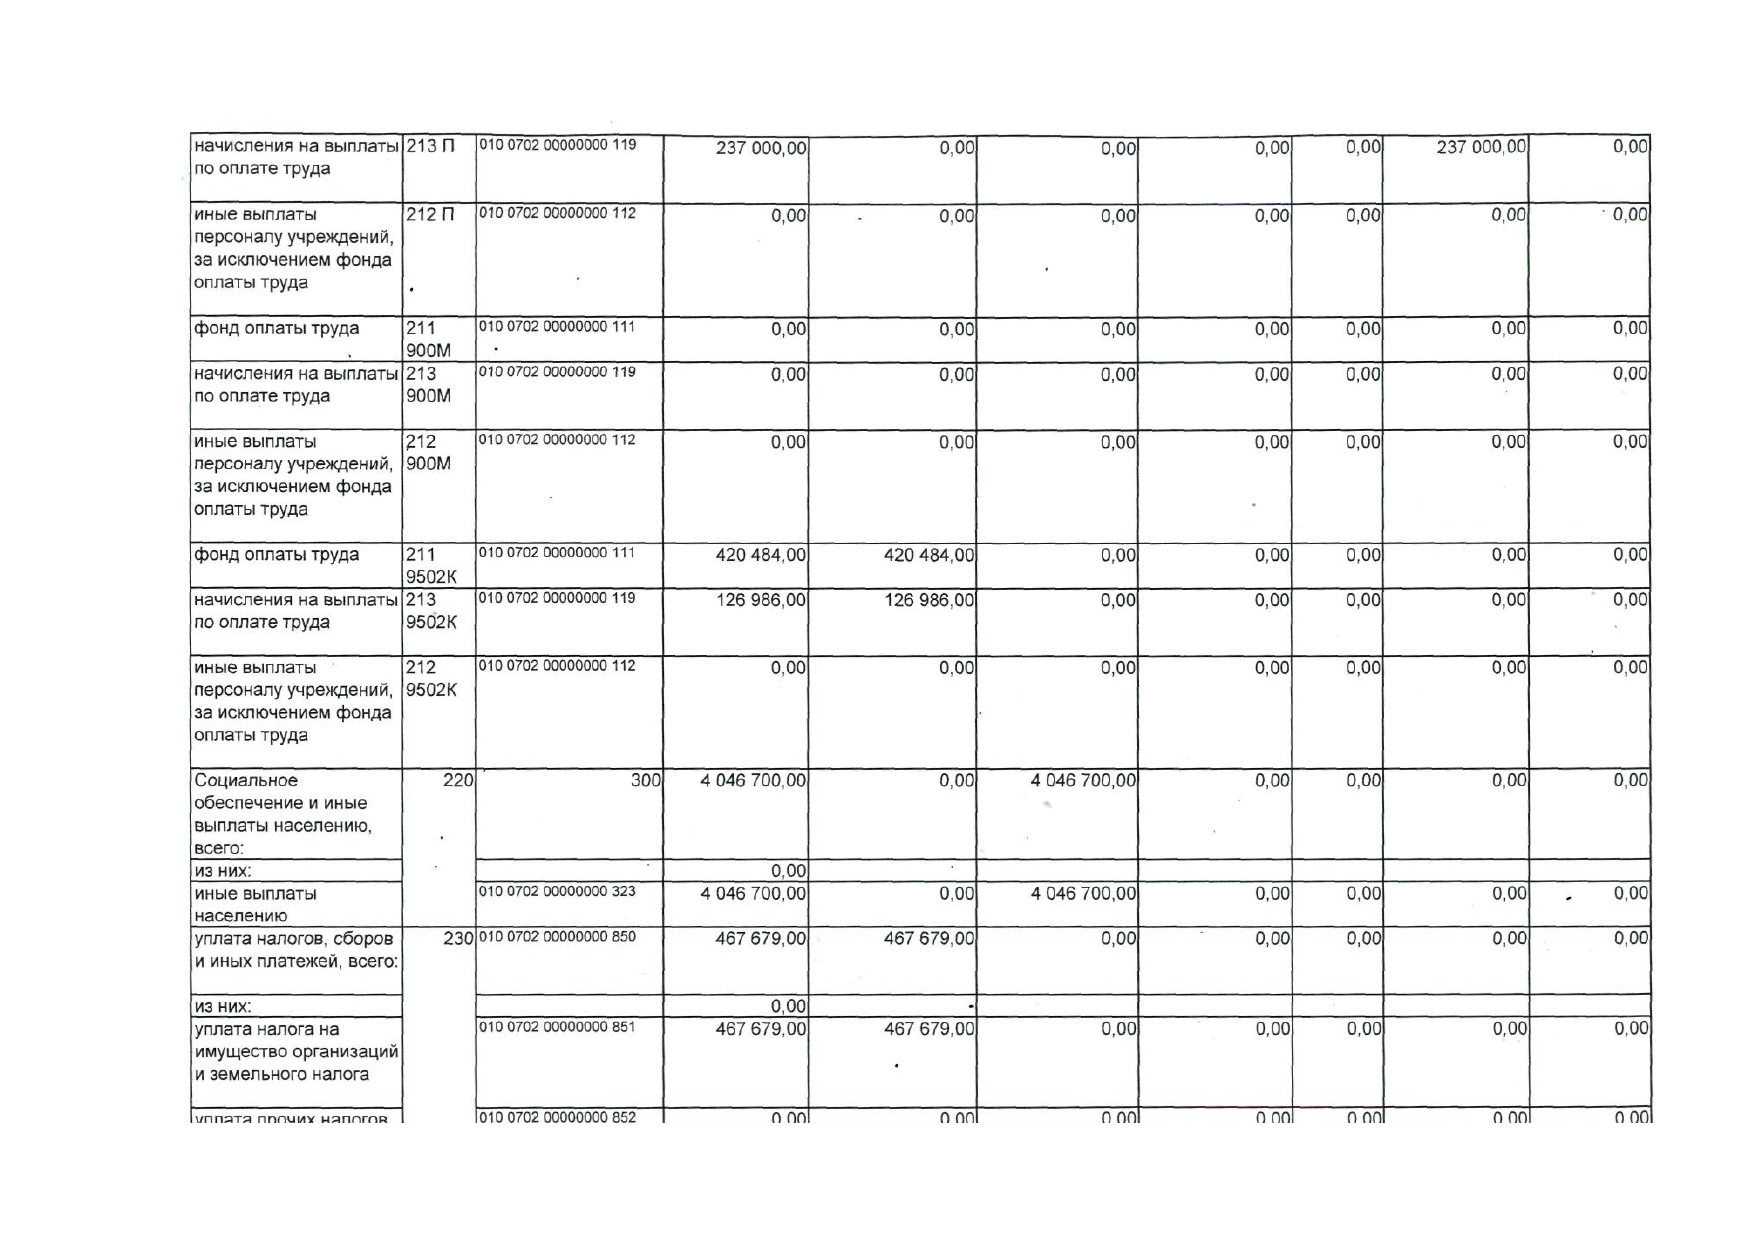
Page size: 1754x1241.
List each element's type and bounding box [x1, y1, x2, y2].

picture [177, 118, 1667, 1123]
